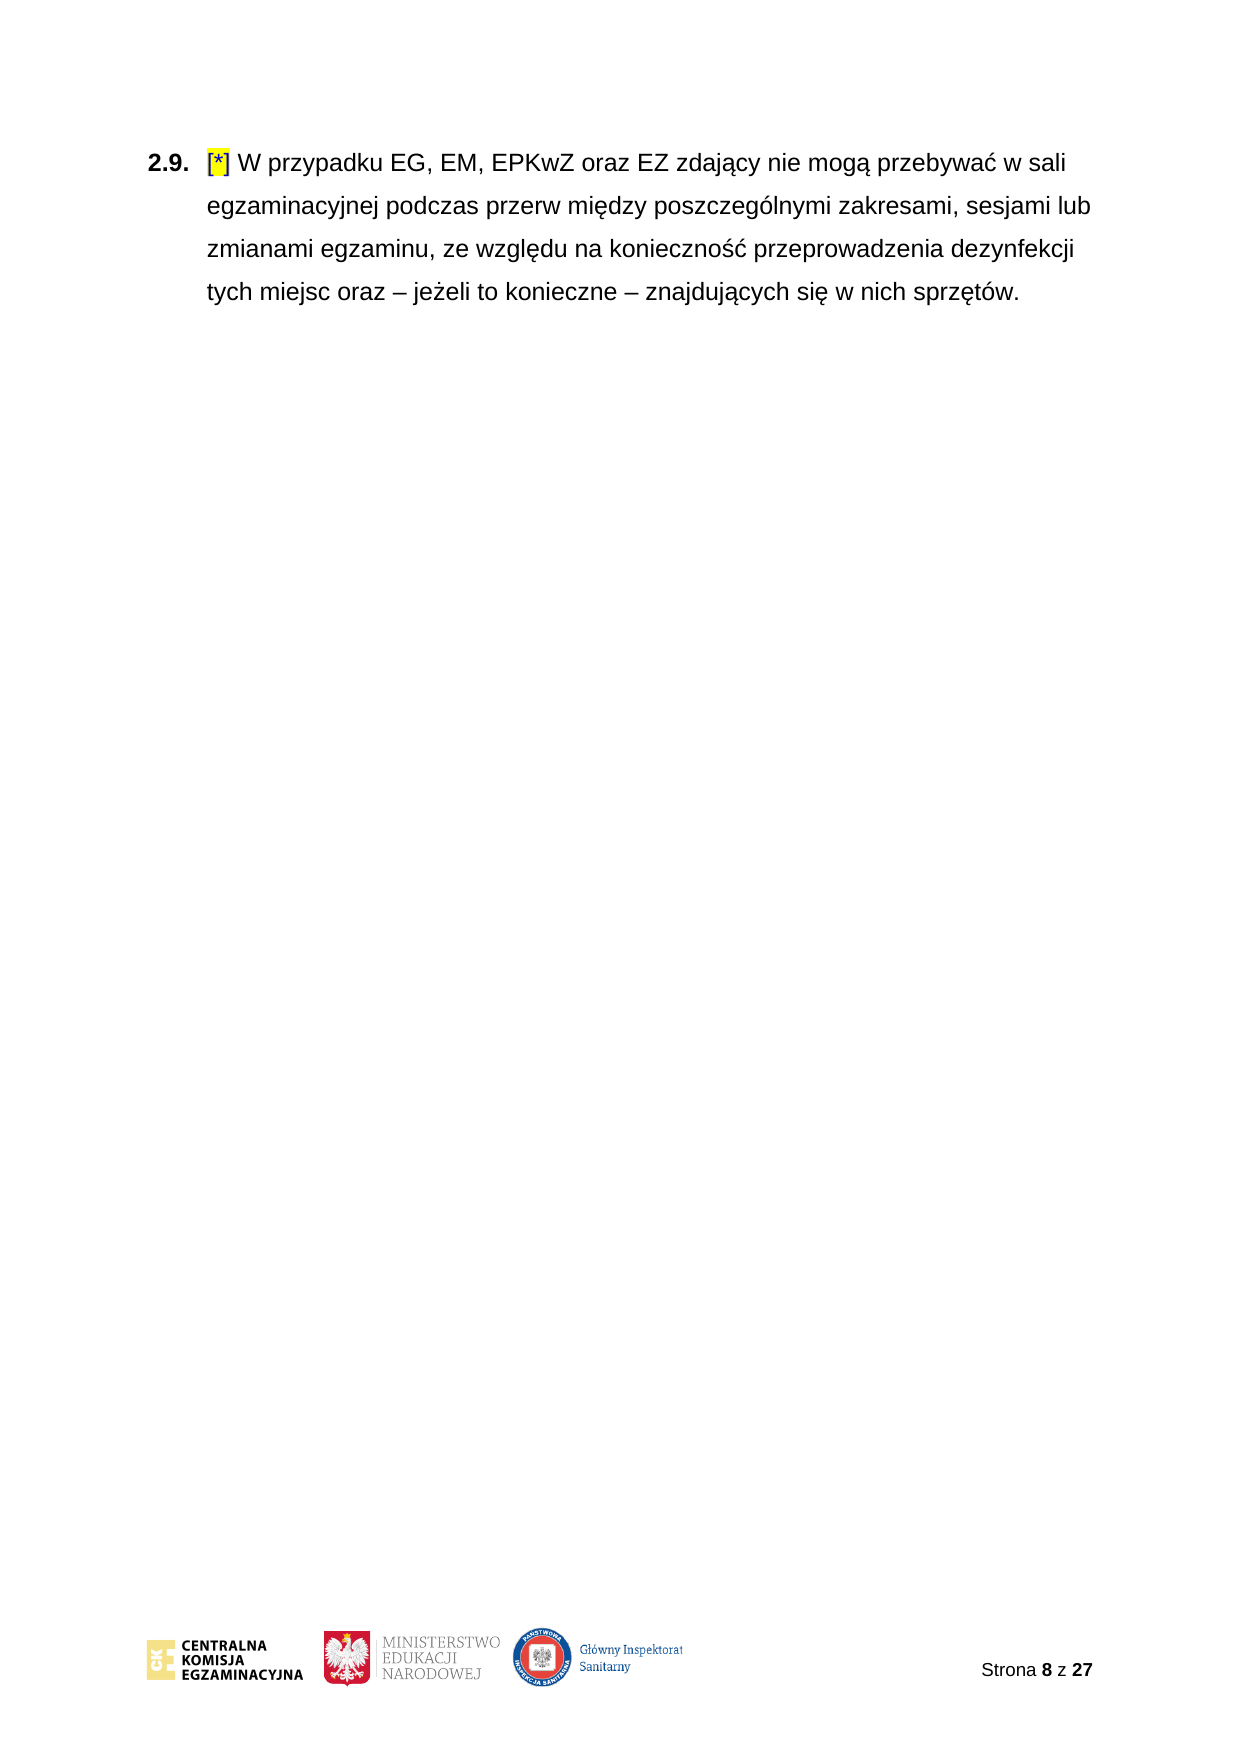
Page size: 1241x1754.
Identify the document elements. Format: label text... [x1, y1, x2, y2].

picture [324, 1631, 500, 1687]
list [*] W przypadku EG, EM, EPKwZ oraz EZ zdający nie mogą przebywać w sali egzaminacyjnej podczas przerw między poszczególnymi zakresami, sesjami lub zmianami egzaminu, ze względu na konieczność przeprowadzenia dezynfekcji tych miejsc oraz – jeżeli to konieczne – znajdujących się w nich sprzętów. [148, 148, 1093, 306]
picture [512, 1627, 683, 1687]
picture [146, 1638, 304, 1681]
